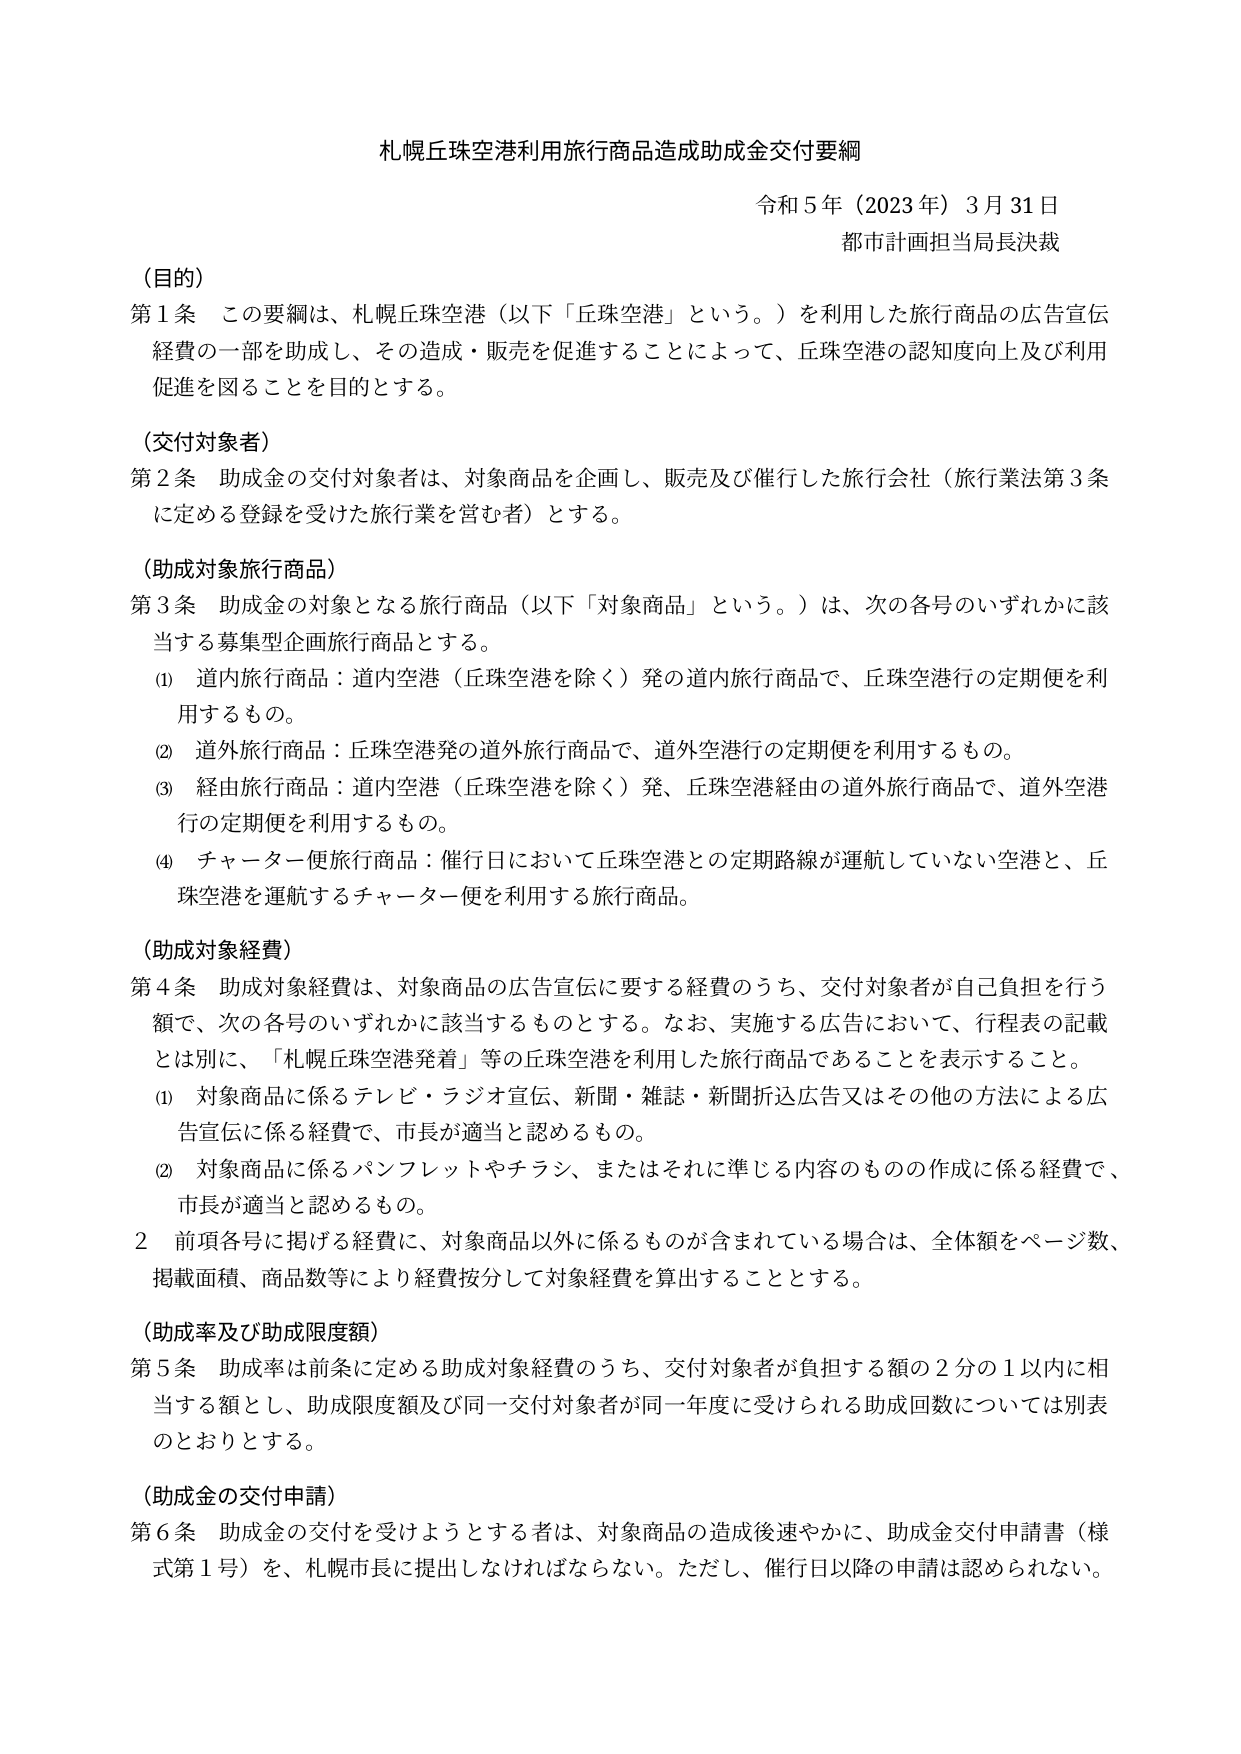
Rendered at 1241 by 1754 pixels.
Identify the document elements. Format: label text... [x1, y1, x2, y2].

text 第１条 この要綱は、札幌丘珠空港（以下「丘珠空港」という。）を利用した旅行商品の広告宣伝経費の一部を助成し、その造成・販売を促進することによって、丘珠空港の認知度向上及び利用促進を図ることを目的とする。 [130, 295, 1110, 404]
subtitle （助成率及び助成限度額） [130, 1313, 1110, 1349]
text ⑴ 対象商品に係るテレビ・ラジオ宣伝、新聞・雑誌・新聞折込広告又はその他の方法による広告宣伝に係る経費で、市長が適当と認めるもの。 [155, 1077, 1110, 1149]
text 第４条 助成対象経費は、対象商品の広告宣伝に要する経費のうち、交付対象者が自己負担を行う額で、次の各号のいずれかに該当するものとする。なお、実施する広告において、行程表の記載とは別に、「札幌丘珠空港発着」等の丘珠空港を利用した旅行商品であることを表示すること。 [130, 968, 1110, 1077]
text 札幌丘珠空港利用旅行商品造成助成金交付要綱 [130, 132, 1110, 168]
text 第２条 助成金の交付対象者は、対象商品を企画し、販売及び催行した旅行会社（旅行業法第３条に定める登録を受けた旅行業を営む者）とする。 [130, 459, 1110, 531]
text 令和５年（2023年）３月31日 [130, 186, 1060, 222]
text 第５条 助成率は前条に定める助成対象経費のうち、交付対象者が負担する額の２分の１以内に相当する額とし、助成限度額及び同一交付対象者が同一年度に受けられる助成回数については別表のとおりとする。 [130, 1349, 1110, 1458]
text ⑴ 道内旅行商品：道内空港（丘珠空港を除く）発の道内旅行商品で、丘珠空港行の定期便を利用するもの。 [155, 659, 1110, 731]
text 第６条 助成金の交付を受けようとする者は、対象商品の造成後速やかに、助成金交付申請書（様式第１号）を、札幌市長に提出しなければならない。ただし、催行日以降の申請は認められない。 [130, 1513, 1110, 1586]
subtitle （助成対象旅行商品） [130, 549, 1110, 586]
text 第３条 助成金の対象となる旅行商品（以下「対象商品」という。）は、次の各号のいずれかに該当する募集型企画旅行商品とする。 [130, 586, 1110, 659]
text ⑷ チャーター便旅行商品：催行日において丘珠空港との定期路線が運航していない空港と、丘珠空港を運航するチャーター便を利用する旅行商品。 [155, 840, 1110, 913]
text ⑶ 経由旅行商品：道内空港（丘珠空港を除く）発、丘珠空港経由の道外旅行商品で、道外空港行の定期便を利用するもの。 [155, 768, 1110, 840]
subtitle （助成金の交付申請） [130, 1476, 1110, 1513]
text ２ 前項各号に掲げる経費に、対象商品以外に係るものが含まれている場合は、全体額をページ数、掲載面積、商品数等により経費按分して対象経費を算出することとする。 [130, 1222, 1110, 1295]
text 都市計画担当局長決裁 [130, 222, 1060, 259]
subtitle （助成対象経費） [130, 931, 1110, 968]
text ⑵ 対象商品に係るパンフレットやチラシ、またはそれに準じる内容のものの作成に係る経費で、市長が適当と認めるもの。 [155, 1149, 1110, 1222]
text ⑵ 道外旅行商品：丘珠空港発の道外旅行商品で、道外空港行の定期便を利用するもの。 [155, 731, 1110, 768]
text （目的） [130, 259, 1110, 295]
subtitle （交付対象者） [130, 422, 1110, 459]
